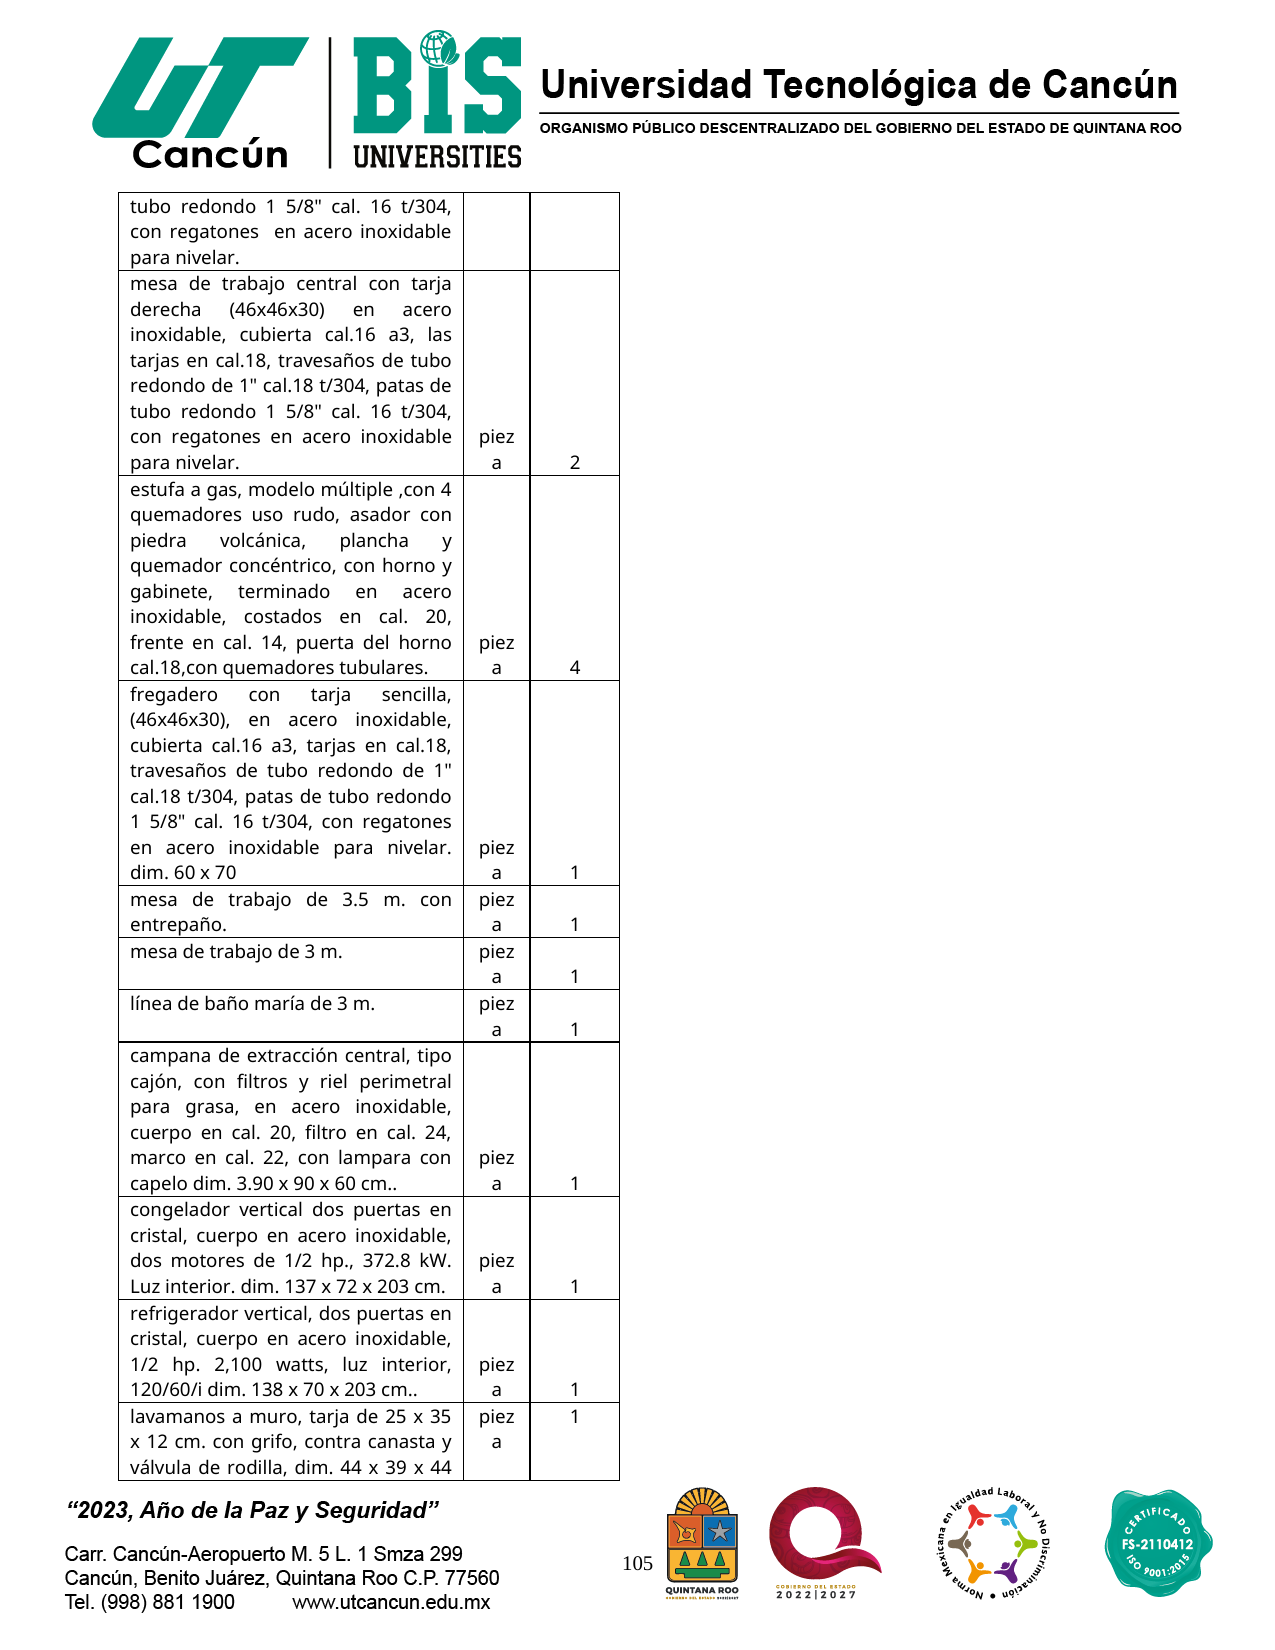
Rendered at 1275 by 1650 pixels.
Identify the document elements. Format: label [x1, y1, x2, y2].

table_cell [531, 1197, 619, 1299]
picture [0, 0, 1274, 207]
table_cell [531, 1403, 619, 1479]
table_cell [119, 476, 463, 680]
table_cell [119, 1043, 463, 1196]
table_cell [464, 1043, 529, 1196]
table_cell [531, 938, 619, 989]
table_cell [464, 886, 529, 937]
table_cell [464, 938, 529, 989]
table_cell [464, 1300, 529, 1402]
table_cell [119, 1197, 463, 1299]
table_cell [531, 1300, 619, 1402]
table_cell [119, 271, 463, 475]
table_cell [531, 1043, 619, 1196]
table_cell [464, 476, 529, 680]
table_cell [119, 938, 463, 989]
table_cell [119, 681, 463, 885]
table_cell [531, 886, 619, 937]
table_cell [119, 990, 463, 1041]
picture [1, 1450, 1275, 1650]
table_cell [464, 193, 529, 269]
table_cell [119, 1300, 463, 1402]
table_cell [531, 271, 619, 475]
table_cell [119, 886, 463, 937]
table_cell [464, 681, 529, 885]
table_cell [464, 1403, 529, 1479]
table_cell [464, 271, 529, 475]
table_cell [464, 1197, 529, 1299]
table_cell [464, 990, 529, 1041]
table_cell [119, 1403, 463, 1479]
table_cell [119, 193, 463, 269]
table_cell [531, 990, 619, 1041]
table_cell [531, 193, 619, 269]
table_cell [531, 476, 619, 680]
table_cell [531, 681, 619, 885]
